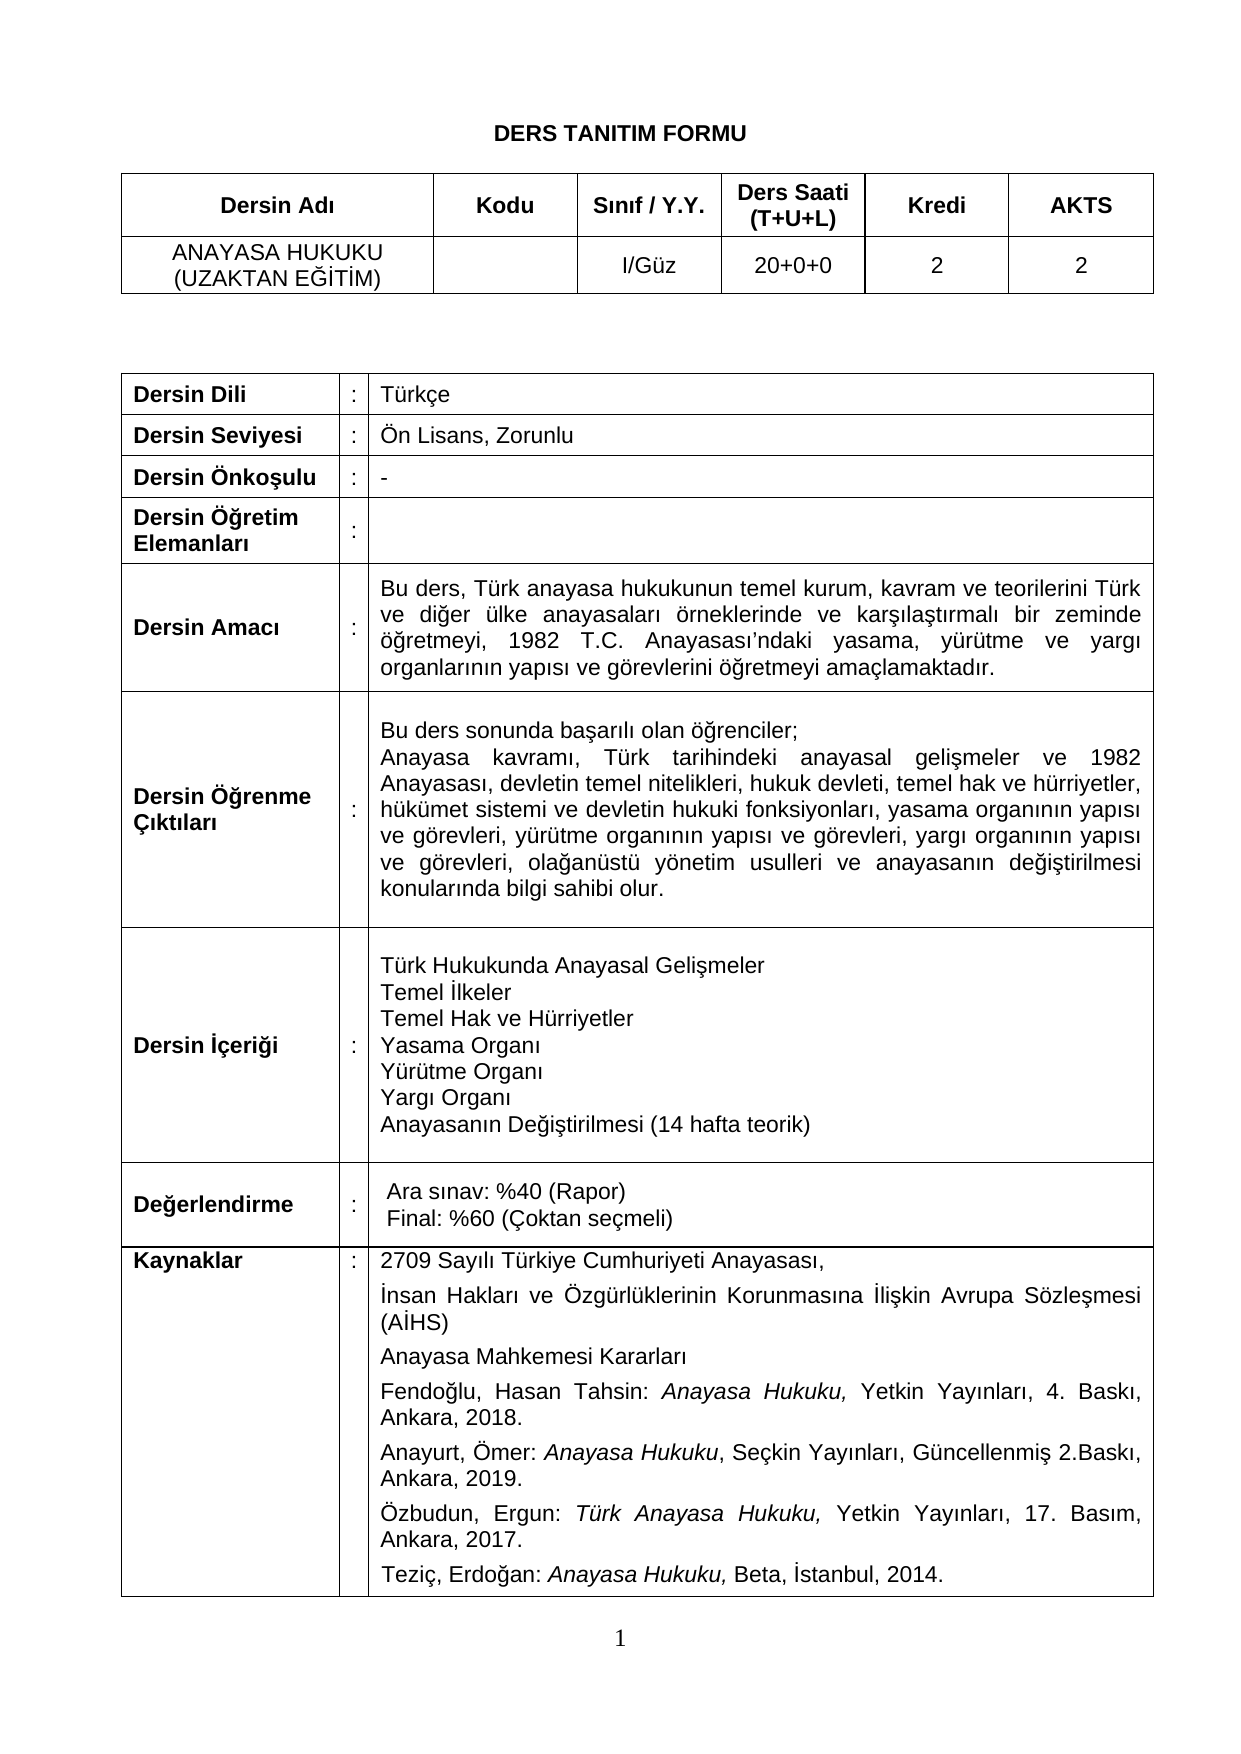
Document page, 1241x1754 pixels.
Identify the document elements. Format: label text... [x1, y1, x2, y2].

table_header Ders Saati (T+U+L) [722, 174, 864, 236]
table_cell [434, 237, 577, 293]
table_header Kodu [434, 174, 577, 236]
table_cell [369, 498, 1153, 563]
table_header Türkçe [369, 374, 1153, 414]
table_cell Değerlendirme [122, 1163, 339, 1246]
table_cell : [340, 692, 368, 927]
table_cell Dersin İçeriği [122, 928, 339, 1162]
table_header Sınıf / Y.Y. [578, 174, 721, 236]
text DERS TANITIM FORMU [148, 120, 1093, 146]
table_cell I/Güz [578, 237, 721, 293]
table_cell Kaynaklar [122, 1248, 339, 1596]
table_header : [340, 374, 368, 414]
table_cell Dersin Önkoşulu [122, 456, 339, 497]
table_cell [369, 1248, 1153, 1596]
table_cell Dersin Öğretim Elemanları [122, 498, 339, 563]
table_cell Dersin Seviyesi [122, 415, 339, 455]
table_cell : [340, 456, 368, 497]
table_cell - [369, 456, 1153, 497]
table_cell Ön Lisans, Zorunlu [369, 415, 1153, 455]
table_cell Türk Hukukunda Anayasal Gelişmeler Temel İlkeler Temel Hak ve Hürriyetler Yasama Organı Yürütme Organı Yargı Organı Anayasanın Değiştirilmesi (14 hafta teorik) [369, 928, 1153, 1162]
table_cell 20+0+0 [722, 237, 864, 293]
table_cell : [340, 928, 368, 1162]
table_cell Bu ders, Türk anayasa hukukunun temel kurum, kavram ve teorilerini Türk ve diğer ülke anayasaları örneklerinde ve karşılaştırmalı bir zeminde öğretmeyi, 1982 T.C. Anayasası’ndaki yasama, yürütme ve yargı organlarının yapısı ve görevlerini öğretmeyi amaçlamaktadır. [369, 564, 1153, 691]
table_header Dersin Dili [122, 374, 339, 414]
table_cell : [340, 1163, 368, 1246]
table_cell Ara sınav: %40 (Rapor) Final: %60 (Çoktan seçmeli) [369, 1163, 1153, 1246]
table_cell : [340, 1248, 368, 1596]
table_cell 2 [1009, 237, 1153, 293]
table_cell 2 [866, 237, 1008, 293]
table_cell ANAYASA HUKUKU (UZAKTAN EĞİTİM) [122, 237, 433, 293]
table_header Dersin Adı [122, 174, 433, 236]
table_header Kredi [866, 174, 1008, 236]
table_cell Dersin Amacı [122, 564, 339, 691]
table_cell : [340, 415, 368, 455]
table_cell : [340, 564, 368, 691]
table_cell : [340, 498, 368, 563]
table_cell Bu ders sonunda başarılı olan öğrenciler; Anayasa kavramı, Türk tarihindeki anayasal gelişmeler ve 1982 Anayasası, devletin temel nitelikleri, hukuk devleti, temel hak ve hürriyetler, hükümet sistemi ve devletin hukuki fonksiyonları, yasama organının yapısı ve görevleri, yürütme organının yapısı ve görevleri, yargı organının yapısı ve görevleri, olağanüstü yönetim usulleri ve anayasanın değiştirilmesi konularında bilgi sahibi olur. [369, 692, 1153, 927]
table_cell Dersin Öğrenme Çıktıları [122, 692, 339, 927]
table_header AKTS [1009, 174, 1153, 236]
